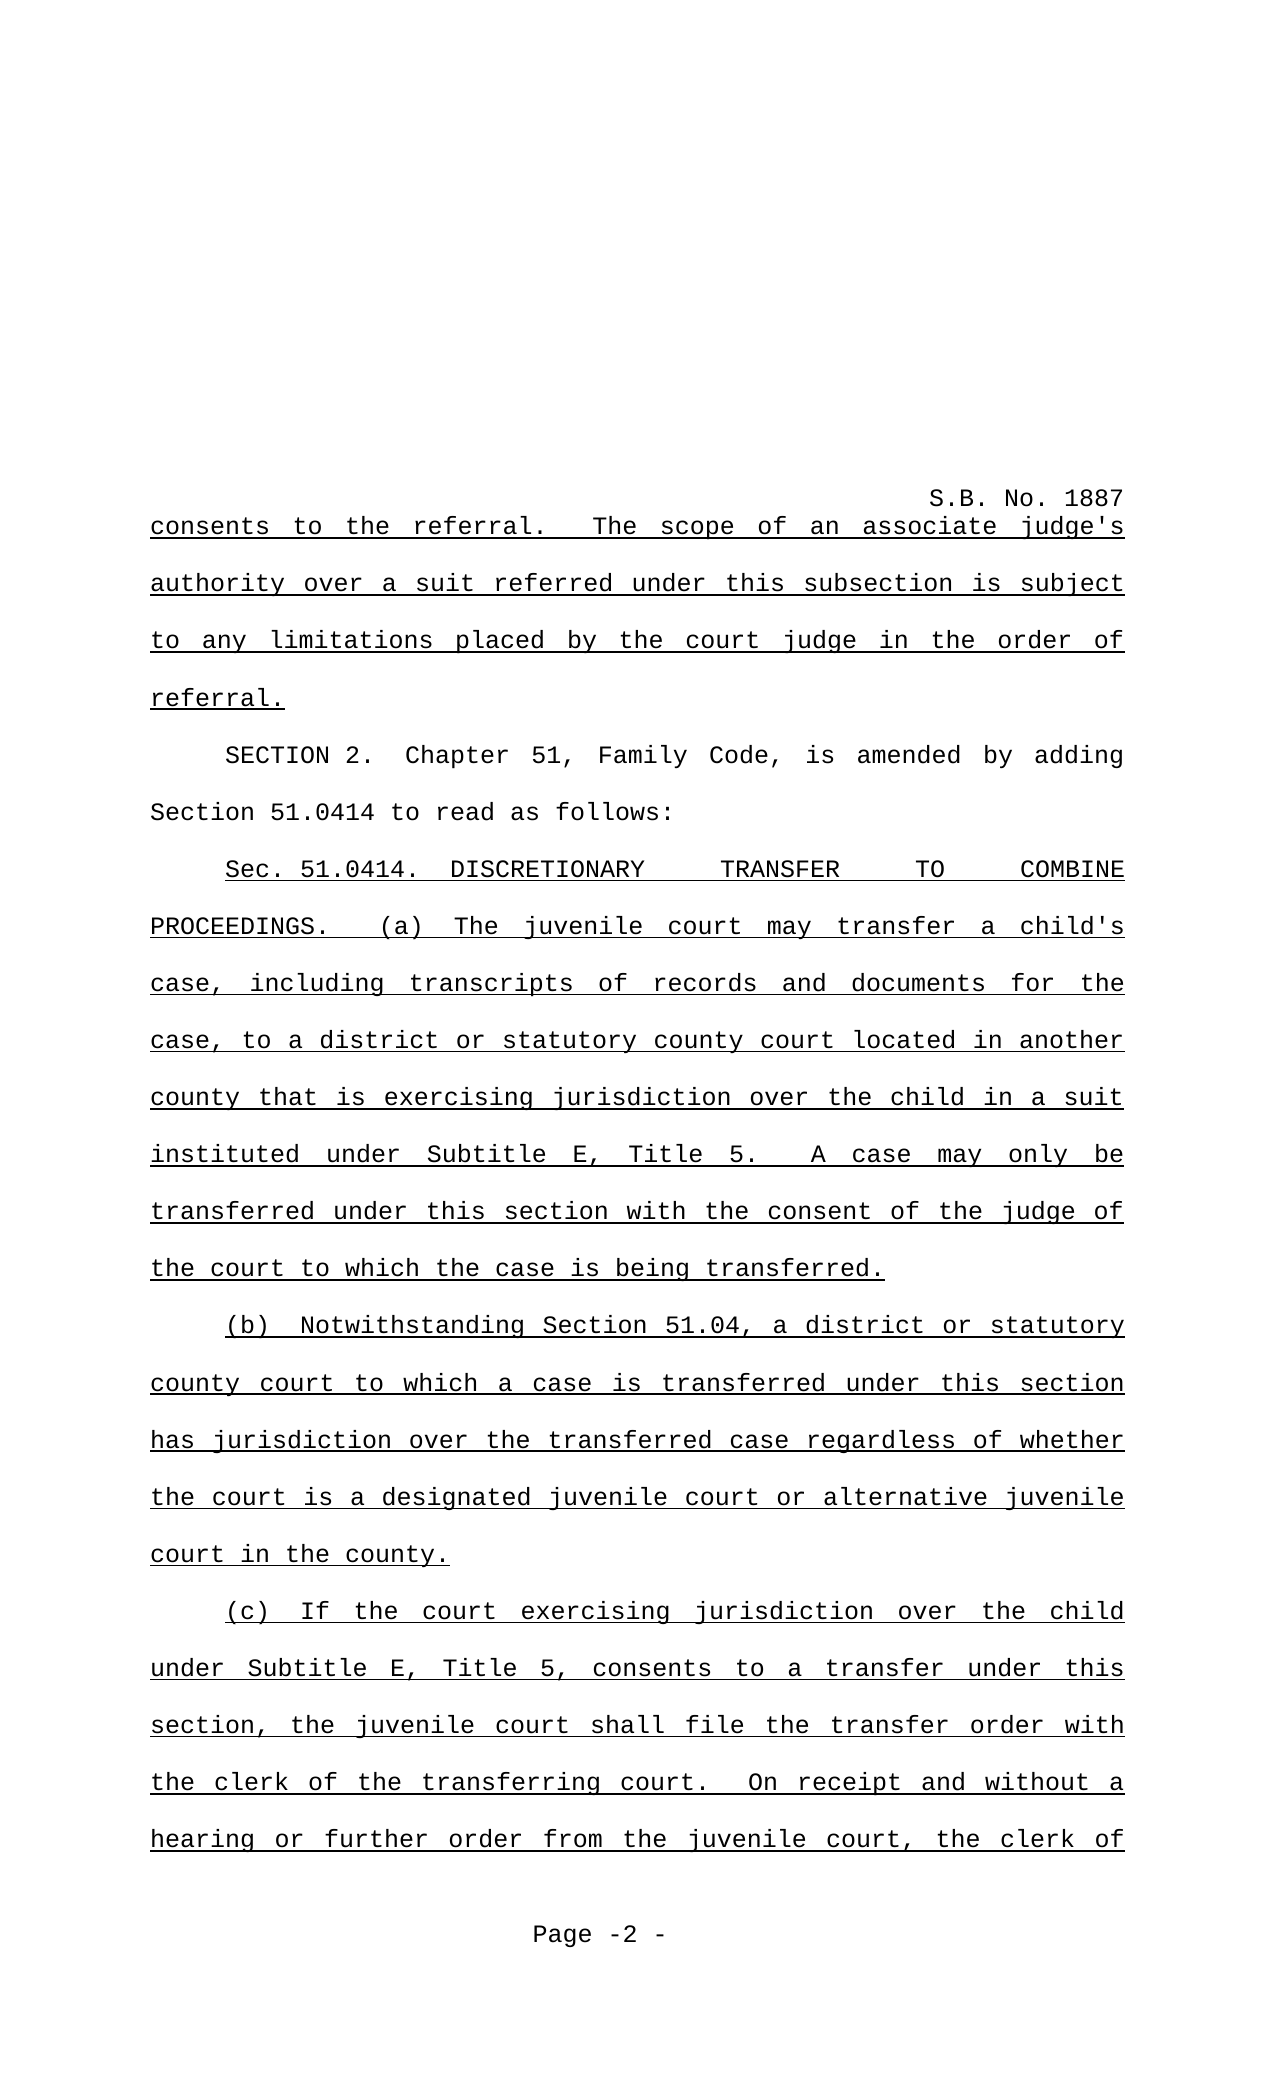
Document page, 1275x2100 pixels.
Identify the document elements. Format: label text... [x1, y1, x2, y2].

text (b) Notwithstanding Section 51.04, a district or statutory county court to which a case is transferred under this section has jurisdiction over the transferred case regardless of whether the court is a designated juvenile court or alternative juvenile court in the county. [150, 1313, 1125, 1393]
text (b) Notwithstanding Section 51.04, a district or statutory county court to which a case is transferred under this section has jurisdiction over the transferred case regardless of whether the court is a designated juvenile court or alternative juvenile court in the county. [150, 1395, 1125, 1450]
text (b) Notwithstanding Section 51.04, a district or statutory county court to which a case is transferred under this section has jurisdiction over the transferred case regardless of whether the court is a designated juvenile court or alternative juvenile court in the county. [150, 1509, 1125, 1570]
text Sec. 51.0414. DISCRETIONARY TRANSFER TO COMBINE PROCEEDINGS. (a) The juvenile court may transfer a child's case, including transcripts of records and documents for the case, to a district or statutory county court located in another county that is exercising jurisdiction over the child in a suit instituted under Subtitle E, Title 5. A case may only be transferred under this section with the consent of the judge of the court to which the case is being transferred. [150, 1052, 1125, 1284]
text Sec. 51.0414. DISCRETIONARY TRANSFER TO COMBINE PROCEEDINGS. (a) The juvenile court may transfer a child's case, including transcripts of records and documents for the case, to a district or statutory county court located in another county that is exercising jurisdiction over the child in a suit instituted under Subtitle E, Title 5. A case may only be transferred under this section with the consent of the judge of the court to which the case is being transferred. [150, 938, 1125, 994]
text SECTION 2. Chapter 51, Family Code, is amended by adding Section 51.0414 to read as follows: [150, 742, 1125, 828]
text Sec. 51.0414. DISCRETIONARY TRANSFER TO COMBINE PROCEEDINGS. (a) The juvenile court may transfer a child's case, including transcripts of records and documents for the case, to a district or statutory county court located in another county that is exercising jurisdiction over the child in a suit instituted under Subtitle E, Title 5. A case may only be transferred under this section with the consent of the judge of the court to which the case is being transferred. [150, 995, 1125, 1051]
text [150, 1795, 1125, 1850]
text Sec. 51.0414. DISCRETIONARY TRANSFER TO COMBINE PROCEEDINGS. (a) The juvenile court may transfer a child's case, including transcripts of records and documents for the case, to a district or statutory county court located in another county that is exercising jurisdiction over the child in a suit instituted under Subtitle E, Title 5. A case may only be transferred under this section with the consent of the judge of the court to which the case is being transferred. [150, 856, 1125, 937]
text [150, 514, 1125, 537]
text (b) Notwithstanding Section 51.04, a district or statutory county court to which a case is transferred under this section has jurisdiction over the transferred case regardless of whether the court is a designated juvenile court or alternative juvenile court in the county. [150, 1452, 1125, 1508]
